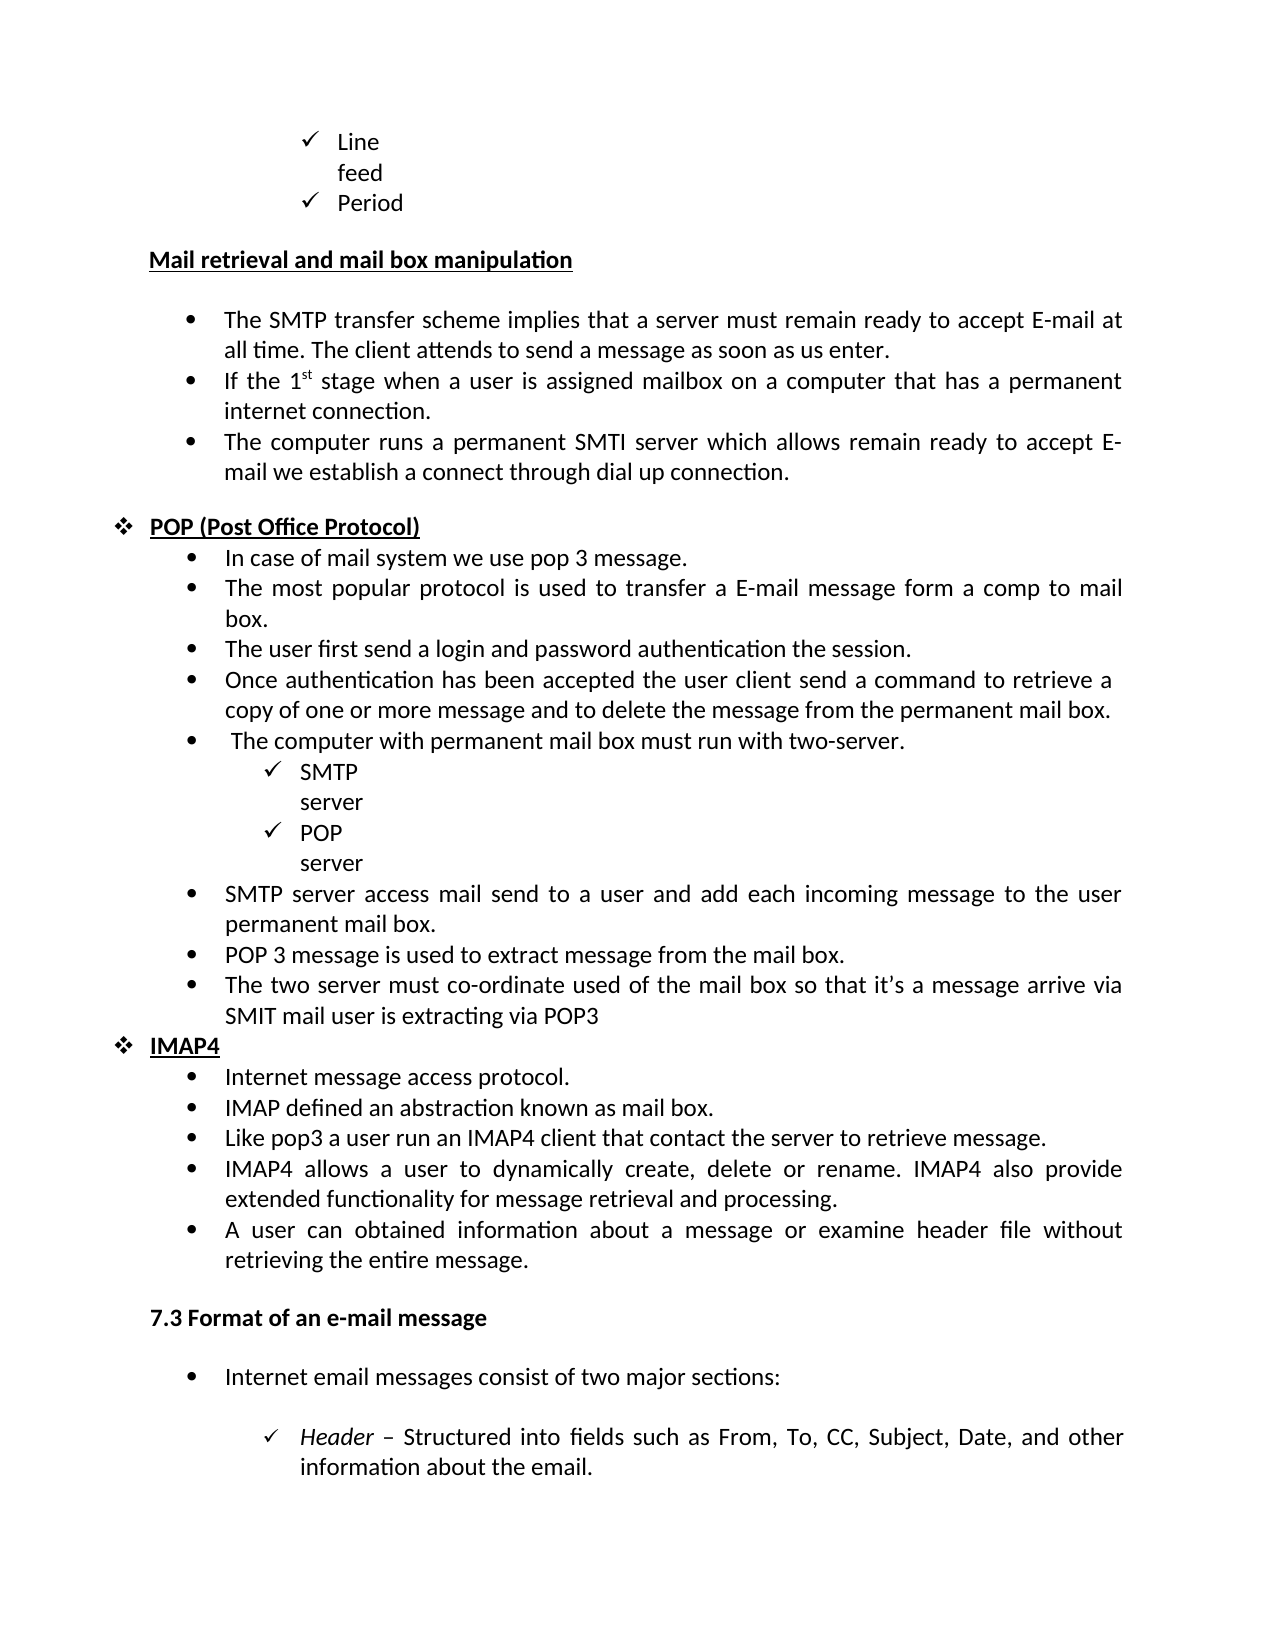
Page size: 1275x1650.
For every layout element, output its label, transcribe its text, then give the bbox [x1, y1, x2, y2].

list If the 1st stage when a user is assigned mailbox on a computer that has a permanent internet connection. [186, 365, 1124, 426]
text Mail retrieval and mail box manipulation [148, 245, 1127, 275]
list Like pop3 a user run an IMAP4 client that contact the server to retrieve message. [187, 1122, 1124, 1153]
list POP server [262, 817, 408, 878]
list The computer with permanent mail box must run with two-server. [187, 725, 1124, 756]
list The SMTP transfer scheme implies that a server must remain ready to accept E-mail at all time. The client attends to send a message as soon as us enter. [186, 304, 1124, 365]
list Once authentication has been accepted the user client send a command to retrieve a copy of one or more message and to delete the message from the permanent mail box. [187, 664, 1114, 725]
list Period [300, 188, 417, 218]
list The user first send a login and password authentication the session. [187, 634, 1124, 664]
list Header – Structured into fields such as From, To, CC, Subject, Date, and other information about the email. [262, 1421, 1125, 1482]
list IMAP defined an abstraction known as mail box. [187, 1092, 1124, 1122]
list The most popular protocol is used to transfer a E-mail message form a comp to mail box. [187, 573, 1124, 634]
list SMTP server access mail send to a user and add each incoming message to the user permanent mail box. [187, 878, 1124, 939]
list The two server must co-ordinate used of the mail box so that it’s a message arrive via SMIT mail user is extracting via POP3 [187, 969, 1124, 1030]
list In case of mail system we use pop 3 message. [187, 542, 1124, 573]
list IMAP4 [112, 1030, 1127, 1061]
list The computer runs a permanent SMTI server which allows remain ready to accept E-mail we establish a connect through dial up connection. [186, 426, 1124, 487]
list POP 3 message is used to extract message from the mail box. [187, 939, 1124, 969]
list SMTP server [262, 756, 408, 817]
list IMAP4 allows a user to dynamically create, delete or rename. IMAP4 also provide extended functionality for message retrieval and processing. [187, 1153, 1124, 1214]
list Internet message access protocol. [187, 1061, 1124, 1092]
list Internet email messages consist of two major sections: [187, 1361, 1125, 1392]
text 7.3 Format of an e-mail message [150, 1302, 1124, 1332]
list A user can obtained information about a message or examine header file without retrieving the entire message. [187, 1214, 1124, 1275]
list POP (Post Office Protocol) [112, 511, 1127, 542]
list Line feed [300, 127, 417, 188]
